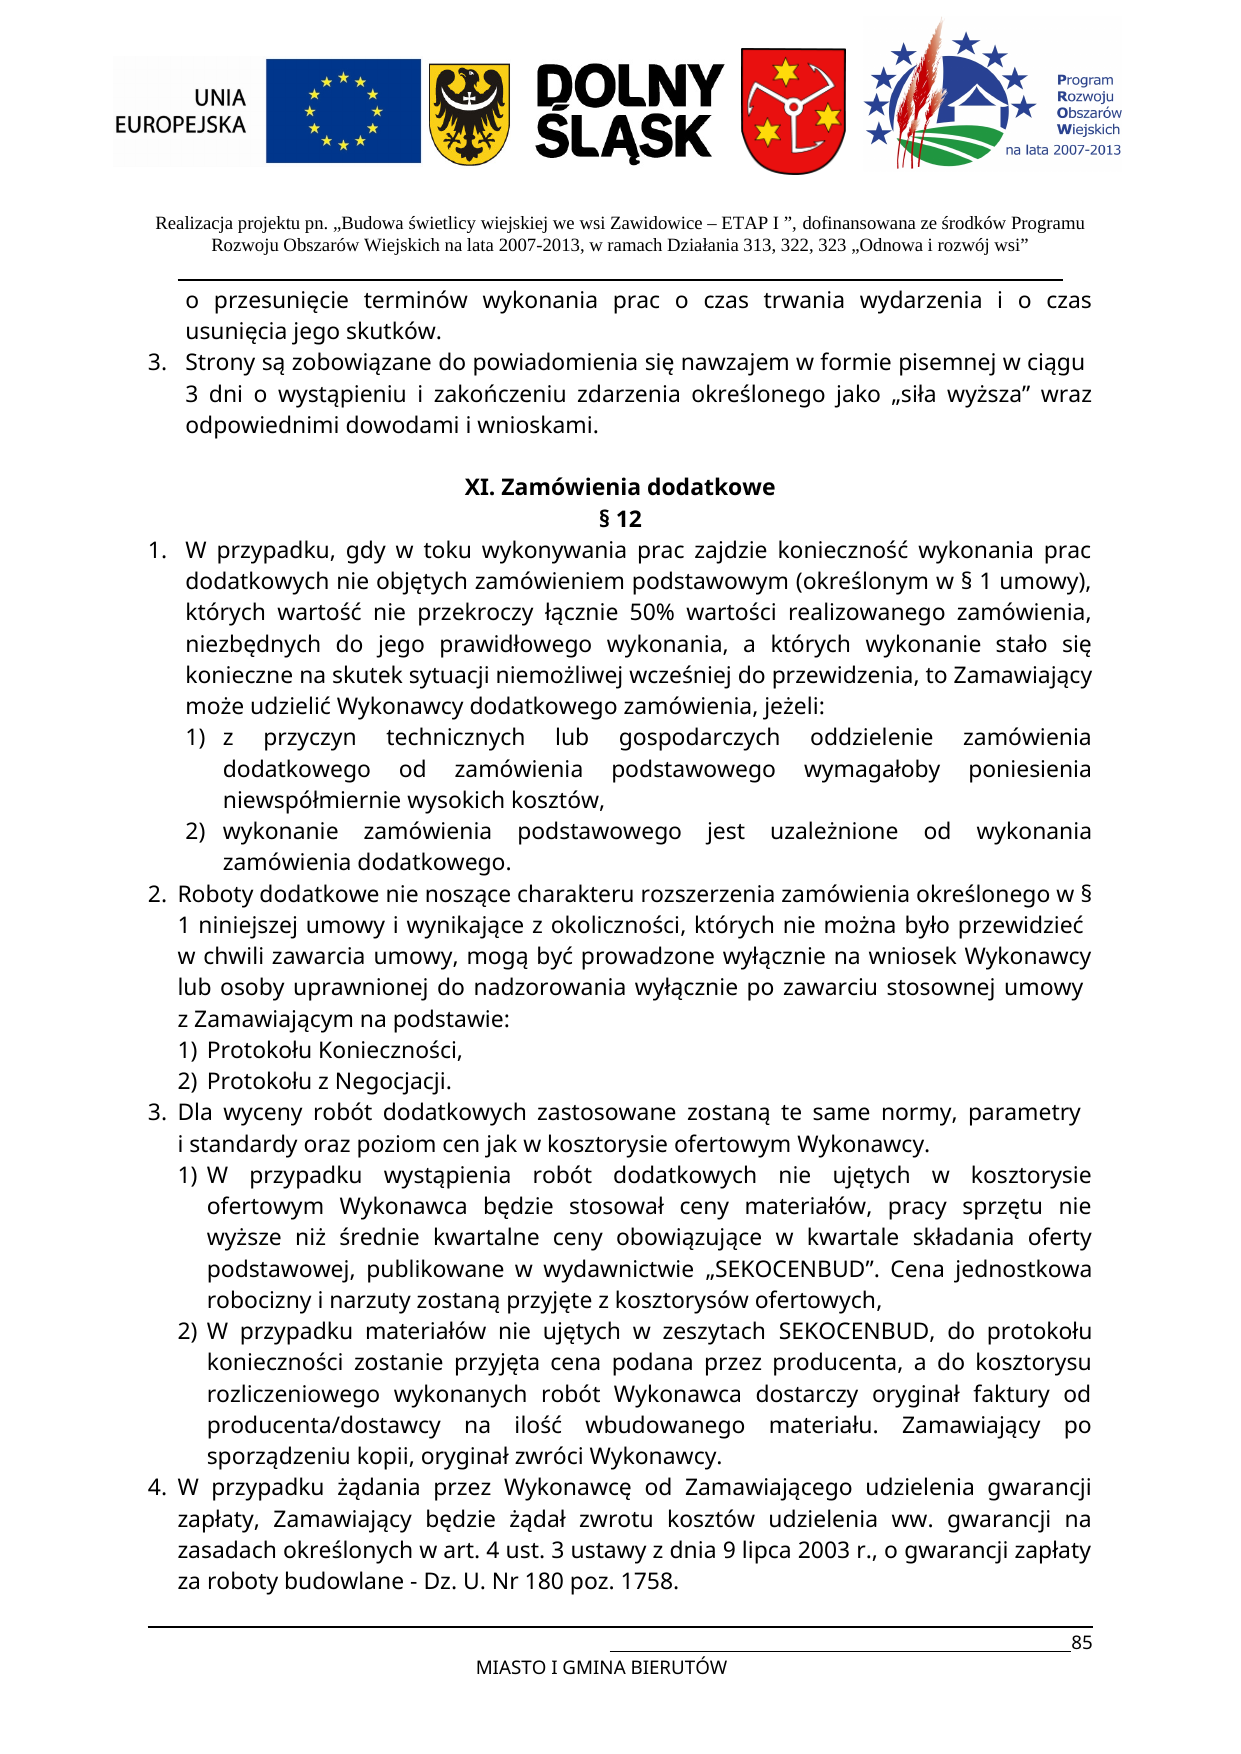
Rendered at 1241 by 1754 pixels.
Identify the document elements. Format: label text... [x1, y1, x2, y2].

list Dla wyceny robót dodatkowych zastosowane zostaną te same normy, parametry i standardy oraz poziom cen jak w kosztorysie ofertowym Wykonawcy. [148, 1096, 1093, 1159]
list Protokołu z Negocjacji. [177, 1065, 1093, 1096]
list wykonanie zamówienia podstawowego jest uzależnione od wykonania zamówienia dodatkowego. [185, 815, 1093, 877]
list W przypadku wystąpienia robót dodatkowych nie ujętych w kosztorysie ofertowym Wykonawca będzie stosował ceny materiałów, pracy sprzętu nie wyższe niż średnie kwartalne ceny obowiązujące w kwartale składania oferty podstawowej, publikowane w wydawnictwie „SEKOCENBUD”. Cena jednostkowa robocizny i narzuty zostaną przyjęte z kosztorysów ofertowych, [177, 1159, 1093, 1315]
list W przypadku żądania przez Wykonawcę od Zamawiającego udzielenia gwarancji zapłaty, Zamawiający będzie żądał zwrotu kosztów udzielenia ww. gwarancji na zasadach określonych w art. 4 ust. 3 ustawy z dnia 9 lipca 2003 r., o gwarancji zapłaty za roboty budowlane - Dz. U. Nr 180 poz. 1758. [148, 1471, 1093, 1596]
list Protokołu Konieczności, [177, 1034, 1093, 1065]
list Roboty dodatkowe nie noszące charakteru rozszerzenia zamówienia określonego w § 1 niniejszej umowy i wynikające z okoliczności, których nie można było przewidzieć w chwili zawarcia umowy, mogą być prowadzone wyłącznie na wniosek Wykonawcy lub osoby uprawnionej do nadzorowania wyłącznie po zawarciu stosownej umowy z Zamawiającym na podstawie: [148, 877, 1093, 1034]
list Strony są zobowiązane do powiadomienia się nawzajem w formie pisemnej w ciągu 3 dni o wystąpieniu i zakończeniu zdarzenia określonego jako „siła wyższa” wraz odpowiednimi dowodami i wnioskami. [148, 346, 1093, 440]
list z przyczyn technicznych lub gospodarczych oddzielenie zamówienia dodatkowego od zamówienia podstawowego wymagałoby poniesienia niewspółmiernie wysokich kosztów, [185, 721, 1093, 815]
text § 12 [148, 502, 1093, 534]
text XI. Zamówienia dodatkowe [148, 471, 1093, 502]
picture [863, 16, 1122, 172]
list W przypadku materiałów nie ujętych w zeszytach SEKOCENBUD, do protokołu konieczności zostanie przyjęta cena podana przez producenta, a do kosztorysu rozliczeniowego wykonanych robót Wykonawca dostarczy oryginał faktury od producenta/dostawcy na ilość wbudowanego materiału. Zamawiający po sporządzeniu kopii, oryginał zwróci Wykonawcy. [177, 1315, 1093, 1471]
picture [741, 48, 846, 175]
list W przypadku, gdy w toku wykonywania prac zajdzie konieczność wykonania prac dodatkowych nie objętych zamówieniem podstawowym (określonym w § 1 umowy), których wartość nie przekroczy łącznie 50% wartości realizowanego zamówienia, niezbędnych do jego prawidłowego wykonania, a których wykonanie stało się konieczne na skutek sytuacji niemożliwej wcześniej do przewidzenia, to Zamawiający może udzielić Wykonawcy dodatkowego zamówienia, jeżeli: [148, 534, 1093, 721]
picture [113, 48, 734, 174]
